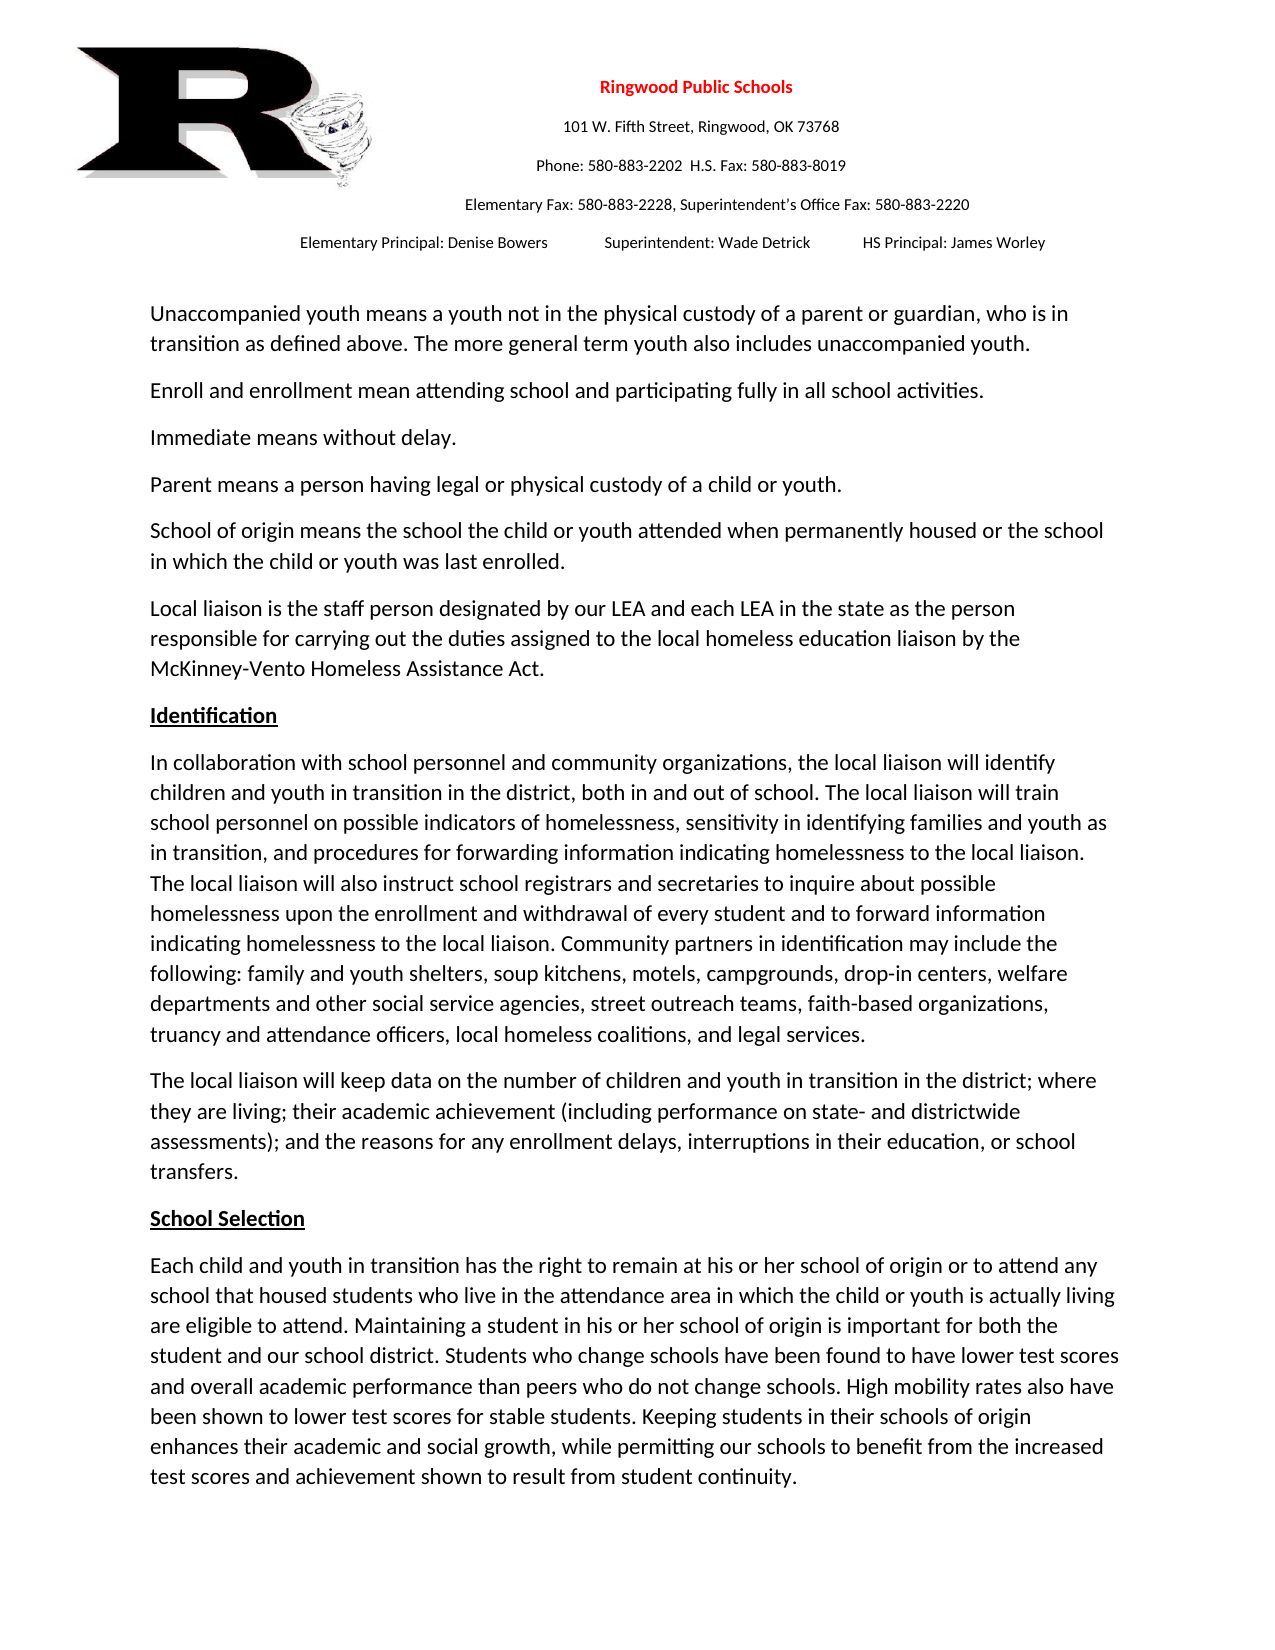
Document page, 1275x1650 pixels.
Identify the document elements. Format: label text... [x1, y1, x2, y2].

text School of origin means the school the child or youth attended when permanently housed or the school in which the child or youth was last enrolled. [150, 517, 1125, 575]
text Unaccompanied youth means a youth not in the physical custody of a parent or guardian, who is in transition as defined above. The more general term youth also includes unaccompanied youth. [150, 299, 1125, 357]
text Parent means a person having legal or physical custody of a child or youth. [150, 470, 1125, 498]
text Enroll and enrollment mean attending school and participating fully in all school activities. [150, 376, 1125, 404]
text Each child and youth in transition has the right to remain at his or her school of origin or to attend any school that housed students who live in the attendance area in which the child or youth is actually living are eligible to attend. Maintaining a student in his or her school of origin is important for both the student and our school district. Students who change schools have been found to have lower test scores and overall academic performance than peers who do not change schools. High mobility rates also have been shown to lower test scores for stable students. Keeping students in their schools of origin enhances their academic and social growth, while permitting our schools to benefit from the increased test scores and achievement shown to result from student continuity. [150, 1251, 1125, 1491]
picture [73, 44, 383, 194]
text Immediate means without delay. [150, 423, 1125, 451]
text Identification [150, 701, 1125, 729]
text In collaboration with school personnel and community organizations, the local liaison will identify children and youth in transition in the district, both in and out of school. The local liaison will train school personnel on possible indicators of homelessness, sensitivity in identifying families and youth as in transition, and procedures for forwarding information indicating homelessness to the local liaison. The local liaison will also instruct school registrars and secretaries to inquire about possible homelessness upon the enrollment and withdrawal of every student and to forward information indicating homelessness to the local liaison. Community partners in identification may include the following: family and youth shelters, soup kitchens, motels, campgrounds, drop-in centers, welfare departments and other social service agencies, street outreach teams, faith-based organizations, truancy and attendance officers, local homeless coalitions, and legal services. [150, 748, 1125, 1048]
text Local liaison is the staff person designated by our LEA and each LEA in the state as the person responsible for carrying out the duties assigned to the local homeless education liaison by the McKinney-Vento Homeless Assistance Act. [150, 594, 1125, 682]
text School Selection [150, 1204, 1125, 1232]
text The local liaison will keep data on the number of children and youth in transition in the district; where they are living; their academic achievement (including performance on state- and districtwide assessments); and the reasons for any enrollment delays, interruptions in their education, or school transfers. [150, 1067, 1125, 1185]
